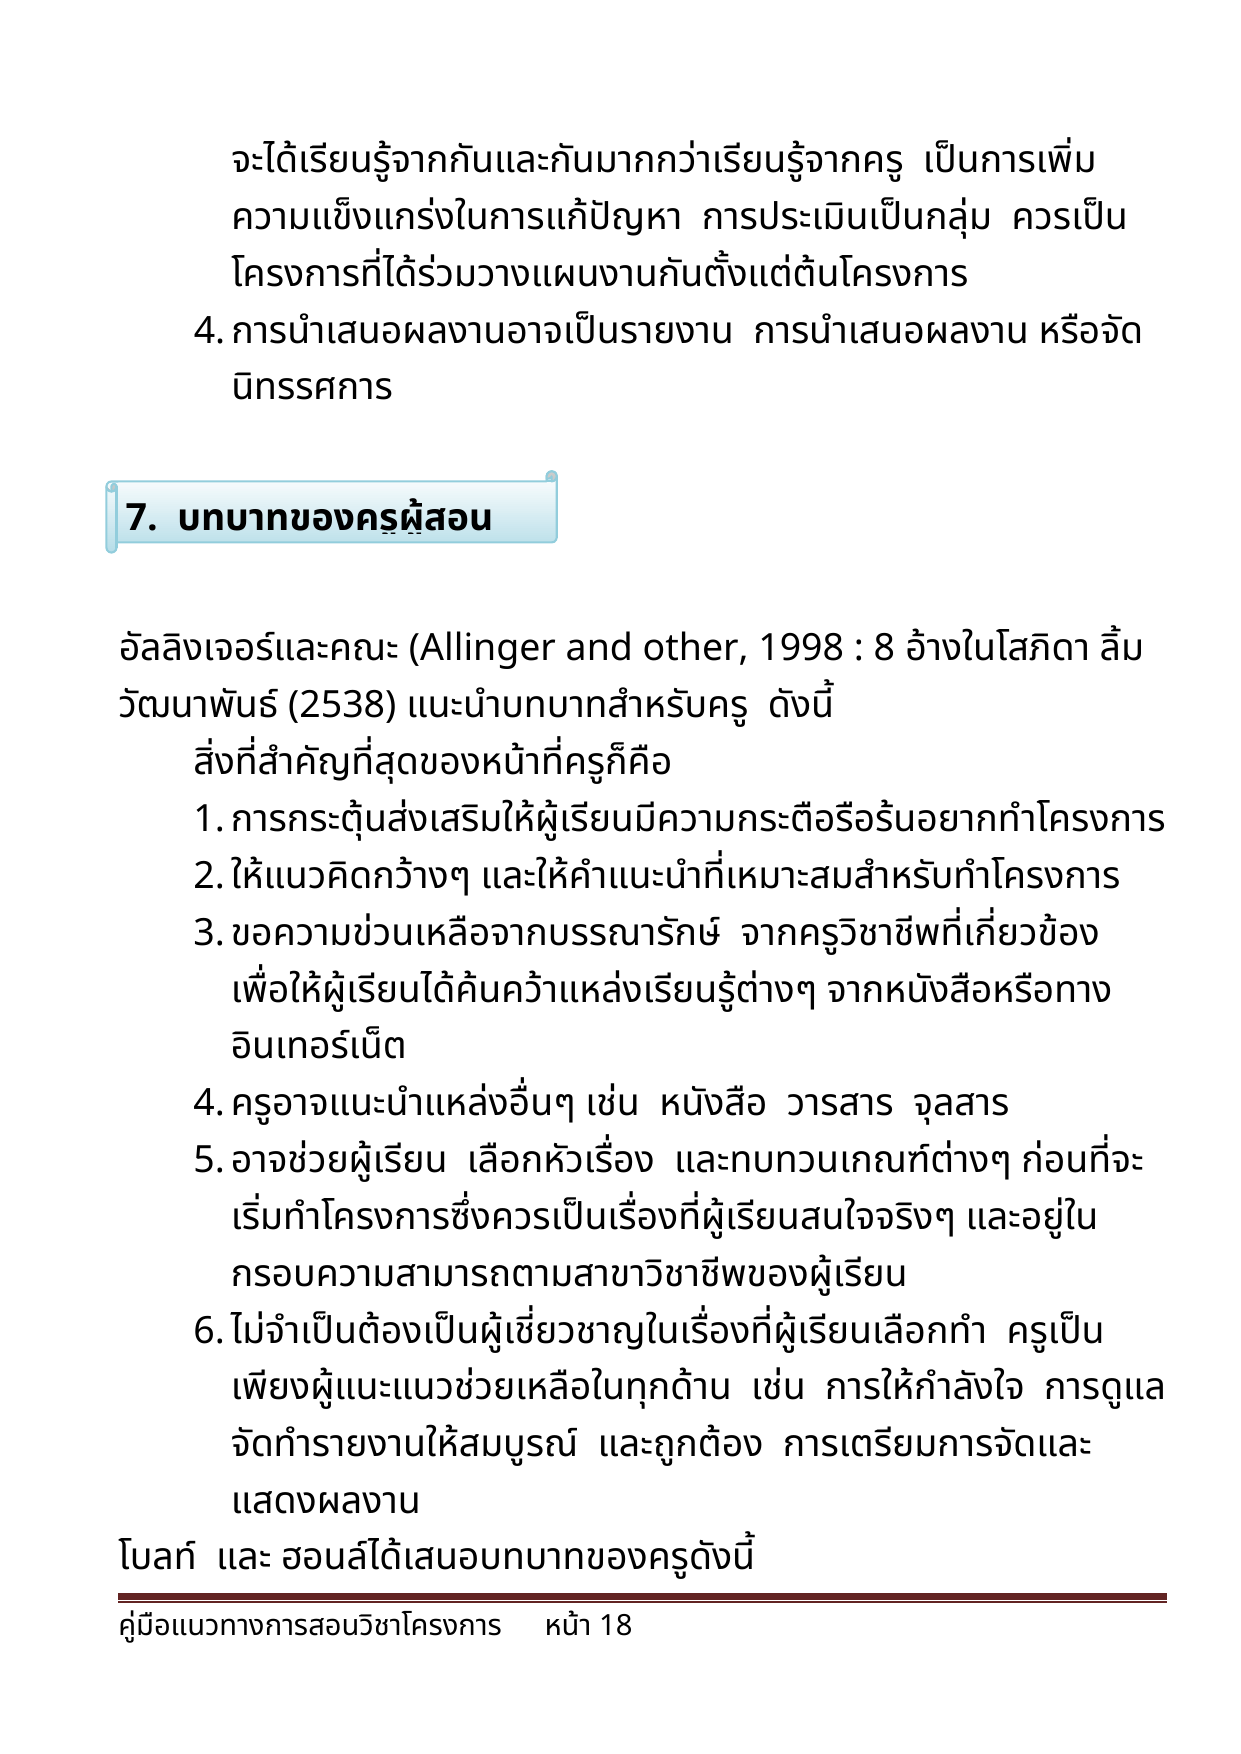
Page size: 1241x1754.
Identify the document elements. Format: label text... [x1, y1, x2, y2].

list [193, 133, 1167, 303]
list ให้แนวคิดกว้างๆ และให้คำแนะนำที่เหมาะสมสำหรับทำโครงการ [193, 848, 1167, 905]
list อาจช่วยผู้เรียน เลือกหัวเรื่อง และทบทวนเกณฑ์ต่างๆ ก่อนที่จะเริ่มทำโครงการซึ่งควรเป็นเรื่องที่ผู้เรียนสนใจจริงๆ และอยู่ในกรอบความสามารถตามสาขาวิชาชีพของผู้เรียน [193, 1133, 1167, 1303]
list การนำเสนอผลงานอาจเป็นรายงาน การนำเสนอผลงาน หรือจัดนิทรรศการ [193, 303, 1167, 417]
list ขอความข่วนเหลือจากบรรณารักษ์ จากครูวิชาชีพที่เกี่ยวข้อง เพื่อให้ผู้เรียนได้ค้นคว้าแหล่งเรียนรู้ต่างๆ จากหนังสือหรือทางอินเทอร์เน็ต [193, 905, 1167, 1076]
text อัลลิงเจอร์และคณะ (Allinger and other, 1998 : 8 อ้างในโสภิดา ลิ้มวัฒนาพันธ์ (2538) แนะนำบทบาทสำหรับครู ดังนี้ [118, 621, 1167, 735]
text สิ่งที่สำคัญที่สุดของหน้าที่ครูก็คือ [193, 735, 1167, 791]
text โบลท์ และ ฮอนล์ได้เสนอบทบาทของครูดังนี้ [118, 1530, 1167, 1587]
list ไม่จำเป็นต้องเป็นผู้เชี่ยวชาญในเรื่องที่ผู้เรียนเลือกทำ ครูเป็นเพียงผู้แนะแนวช่วยเหลือในทุกด้าน เช่น การให้กำลังใจ การดูแลจัดทำรายงานให้สมบูรณ์ และถูกต้อง การเตรียมการจัดและแสดงผลงาน [193, 1303, 1167, 1530]
list ครูอาจแนะนำแหล่งอื่นๆ เช่น หนังสือ วารสาร จุลสาร [193, 1076, 1167, 1133]
list การกระตุ้นส่งเสริมให้ผู้เรียนมีความกระตือรือร้นอยากทำโครงการ [193, 791, 1167, 848]
